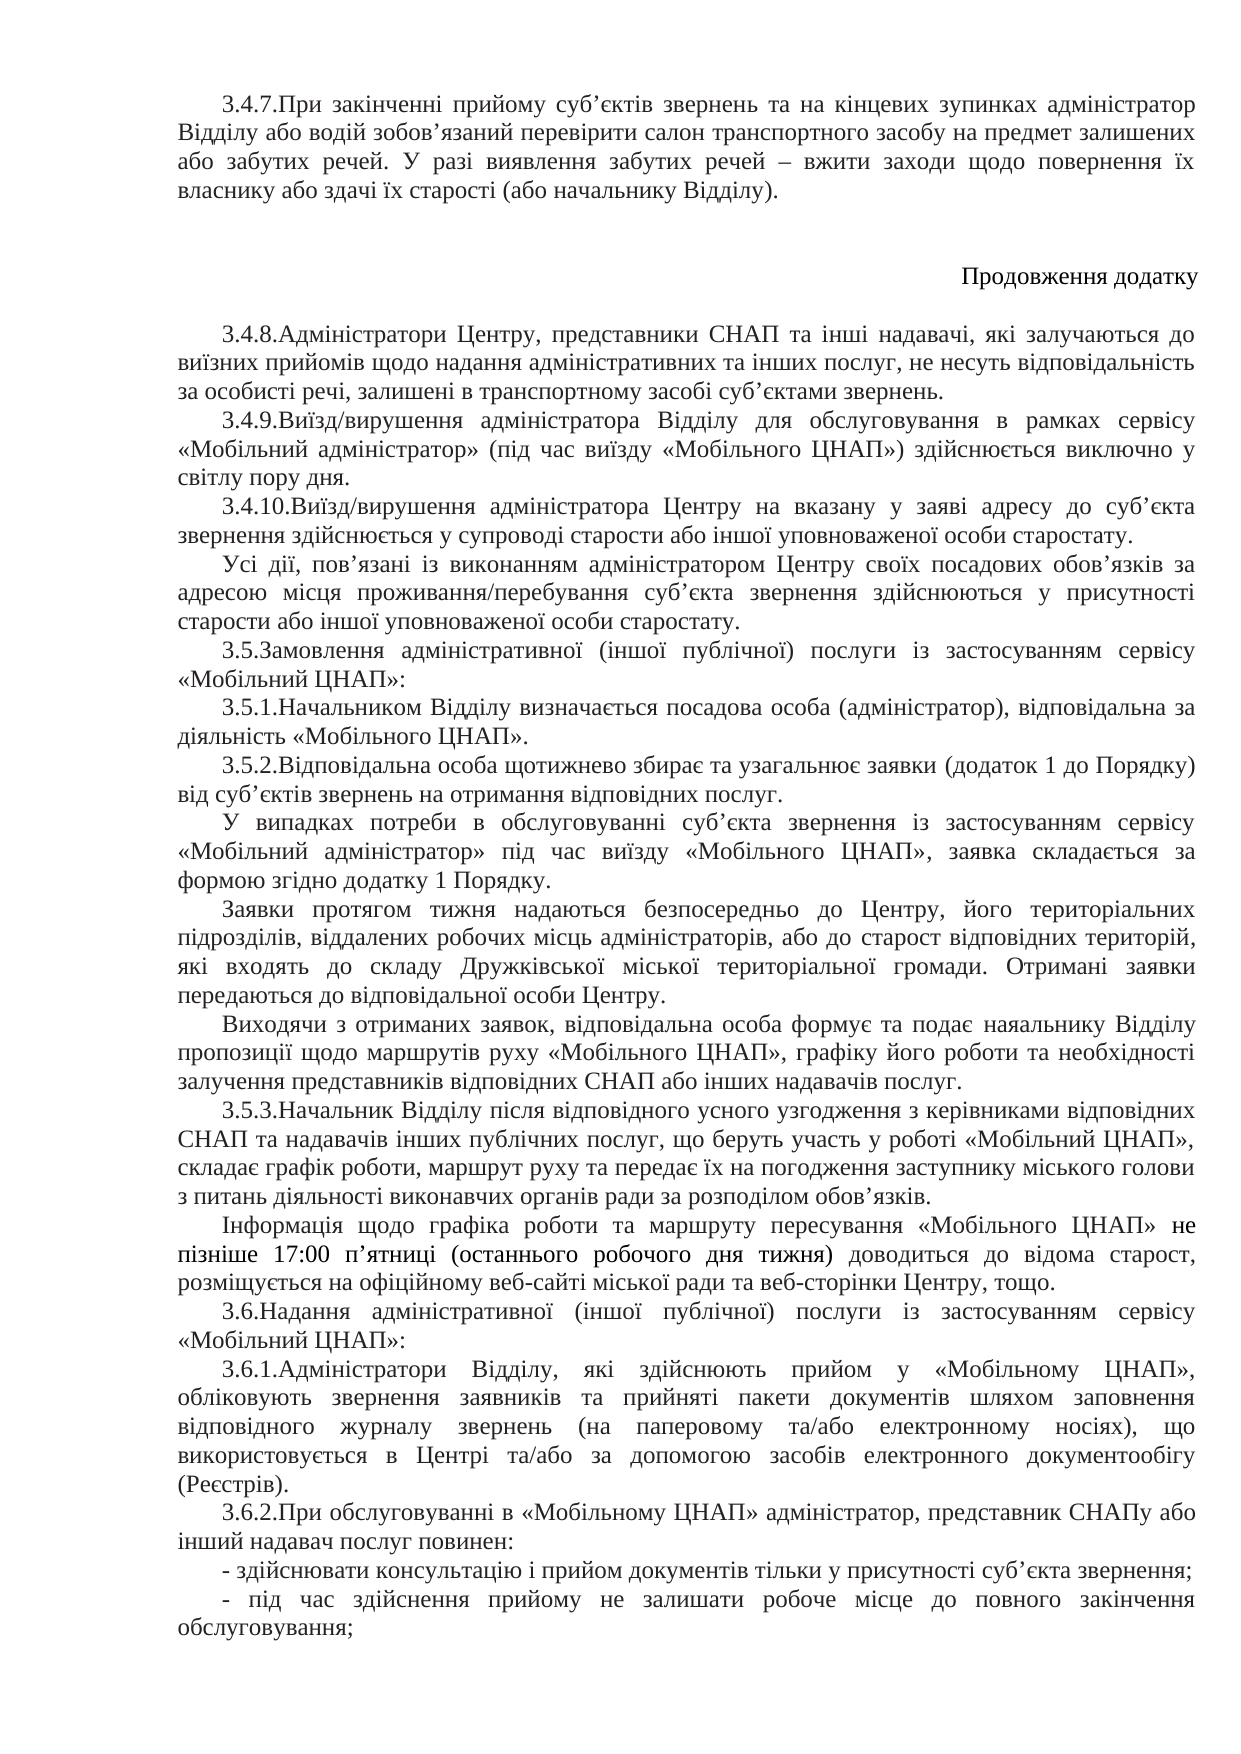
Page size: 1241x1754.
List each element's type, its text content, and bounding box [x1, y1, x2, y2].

text 3.6.1.Адміністратори Відділу, які здійснюють прийом у «Мобільному ЦНАП», обліковують звернення заявників та прийняті пакети документів шляхом заповнення відповідного журналу звернень (на паперовому та/або електронному носіях), що використовується в Центрі та/або за допомогою засобів електронного документообігу (Реєстрів). [177, 1354, 1196, 1497]
text 3.6.2.При обслуговуванні в «Мобільному ЦНАП» адміністратор, представник СНАПу або інший надавач послуг повинен: [177, 1497, 1196, 1555]
text 3.5.1.Начальником Відділу визначається посадова особа (адміністратор), відповідальна за діяльність «Мобільного ЦНАП». [177, 692, 1196, 750]
text 3.5.2.Відповідальна особа щотижнево збирає та узагальнює заявки (додаток 1 до Порядку) від суб’єктів звернень на отримання відповідних послуг. [177, 750, 1196, 807]
text У випадках потреби в обслуговуванні суб’єкта звернення із застосуванням сервісу «Мобільний адміністратор» під час виїзду «Мобільного ЦНАП», заявка складається за формою згідно додатку 1 Порядку. [177, 807, 1196, 894]
text 3.4.7.При закінченні прийому суб’єктів звернень та на кінцевих зупинках адміністратор Відділу або водій зобов’язаний перевірити салон транспортного засобу на предмет залишених або забутих речей. У разі виявлення забутих речей – вжити заходи щодо повернення їх власнику або здачі їх старості (або начальнику Відділу). [177, 89, 1196, 204]
text 3.5.3.Начальник Відділу після відповідного усного узгодження з керівниками відповідних СНАП та надавачів інших публічних послуг, що беруть участь у роботі «Мобільний ЦНАП», складає графік роботи, маршрут руху та передає їх на погодження заступнику міського голови з питань діяльності виконавчих органів ради за розподілом обов’язків. [177, 1095, 1196, 1210]
text 3.5.Замовлення адміністративної (іншої публічної) послуги із застосуванням сервісу «Мобільний ЦНАП»: [177, 635, 1196, 692]
text 3.4.9.Виїзд/вирушення адміністратора Відділу для обслуговування в рамках сервісу «Мобільний адміністратор» (під час виїзду «Мобільного ЦНАП») здійснюється виключно у світлу пору дня. [177, 405, 1196, 491]
text Інформація щодо графіка роботи та маршруту пересування «Мобільного ЦНАП» не пізніше 17:00 п’ятниці (останнього робочого дня тижня) доводиться до відома старост, розміщується на офіційному веб-сайті міської ради та веб-сторінки Центру, тощо. [177, 1210, 1196, 1296]
text 3.4.8.Адміністратори Центру, представники СНАП та інші надавачі, які залучаються до виїзних прийомів щодо надання адміністративних та інших послуг, не несуть відповідальність за особисті речі, залишені в транспортному засобі суб’єктами звернень. [177, 319, 1196, 405]
text - здійснювати консультацію і прийом документів тільки у присутності суб’єкта звернення; [177, 1555, 1196, 1584]
text Продовження додатку [177, 261, 1198, 290]
text Заявки протягом тижня надаються безпосередньо до Центру, його територіальних підрозділів, віддалених робочих місць адміністраторів, або до старост відповідних територій, які входять до складу Дружківської міської територіальної громади. Отримані заявки передаються до відповідальної особи Центру. [177, 894, 1196, 1009]
text Виходячи з отриманих заявок, відповідальна особа формує та подає наяальнику Відділу пропозиції щодо маршрутів руху «Мобільного ЦНАП», графіку його роботи та необхідності залучення представників відповідних СНАП або інших надавачів послуг. [177, 1009, 1196, 1095]
text 3.4.10.Виїзд/вирушення адміністратора Центру на вказану у заяві адресу до суб’єкта звернення здійснюється у супроводі старости або іншої уповноваженої особи старостату. [177, 491, 1196, 549]
text - під час здійснення прийому не залишати робоче місце до повного закінчення обслуговування; [177, 1584, 1196, 1641]
text 3.6.Надання адміністративної (іншої публічної) послуги із застосуванням сервісу «Мобільний ЦНАП»: [177, 1296, 1196, 1354]
text Усі дії, пов’язані із виконанням адміністратором Центру своїх посадових обов’язків за адресою місця проживання/перебування суб’єкта звернення здійснюються у присутності старости або іншої уповноваженої особи старостату. [177, 549, 1196, 635]
